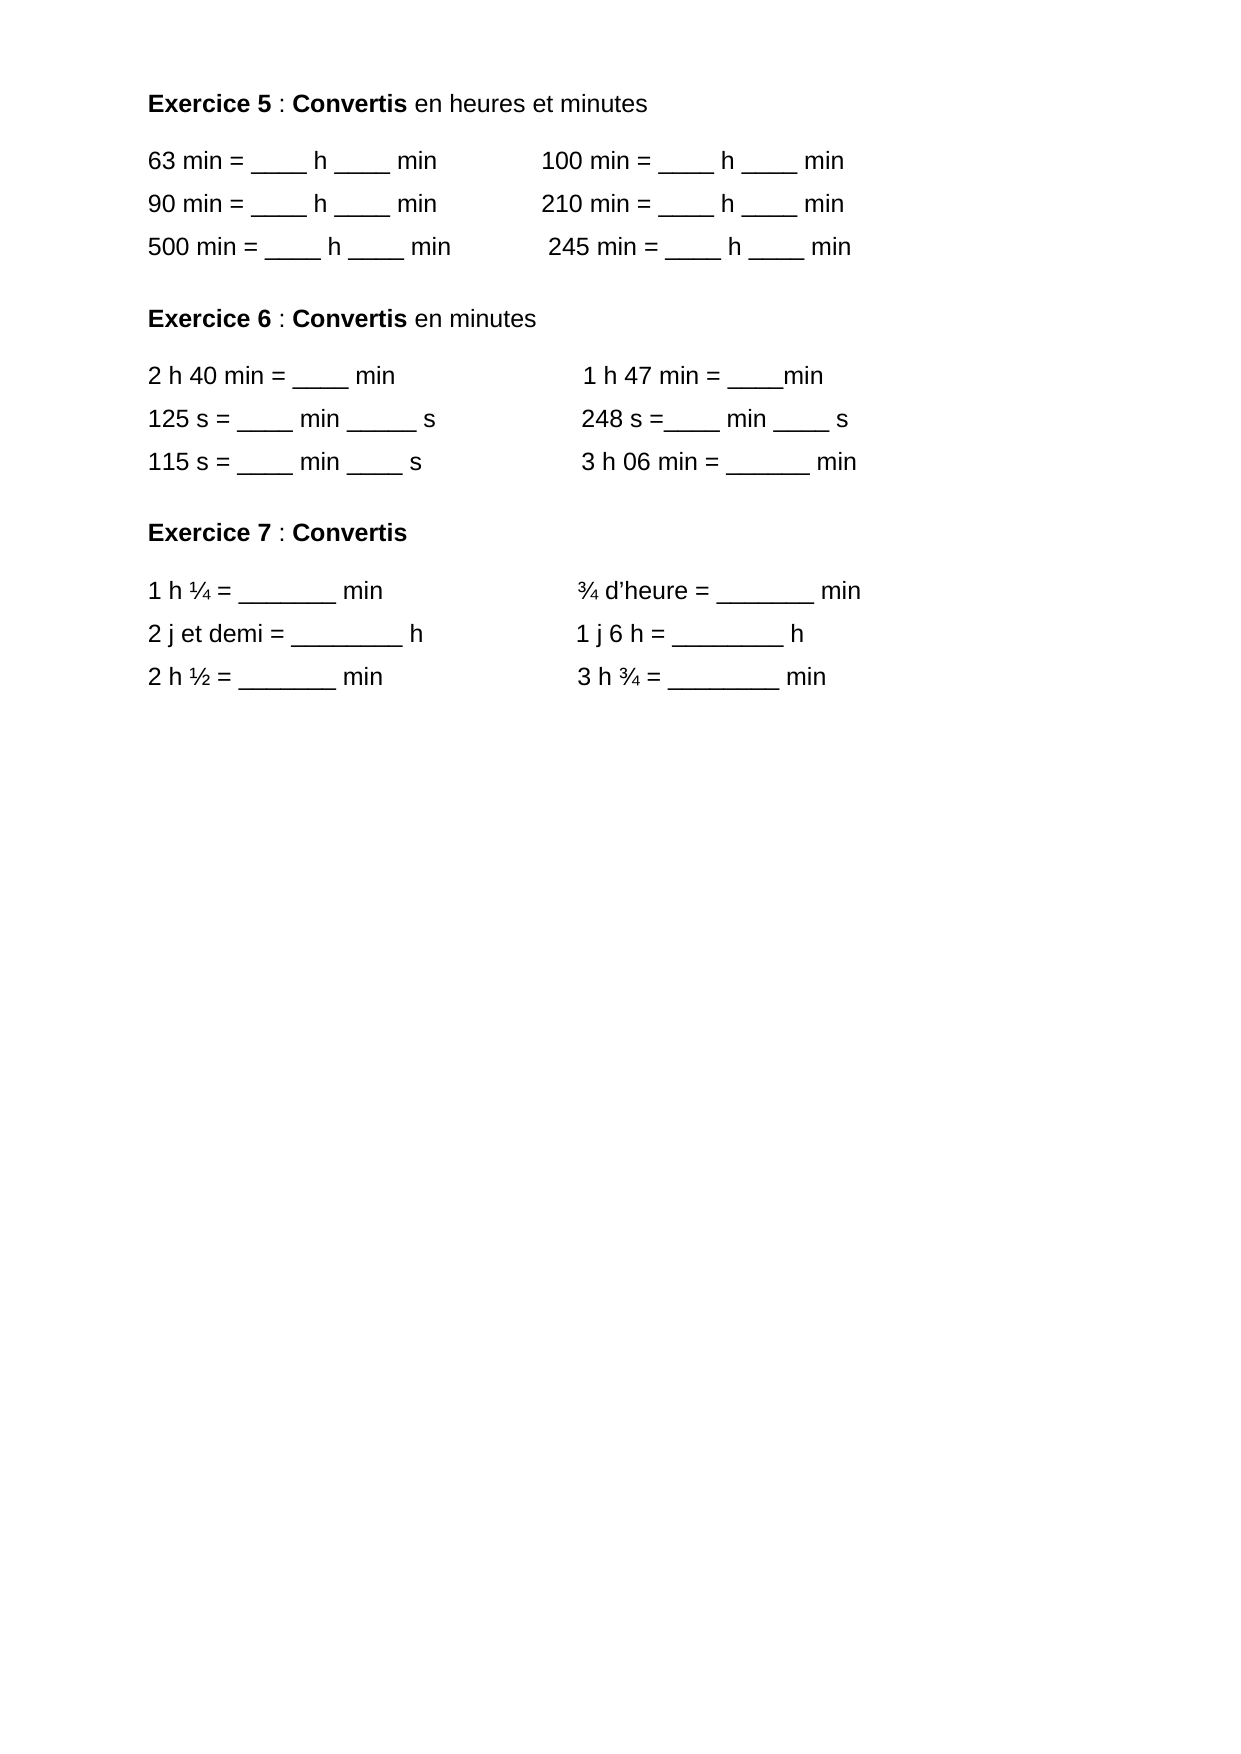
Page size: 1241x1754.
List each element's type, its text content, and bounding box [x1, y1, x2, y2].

text Exercice 5 : Convertis en heures et minutes [148, 89, 1093, 117]
text 63 min = ____ h ____ min 100 min = ____ h ____ min [148, 146, 1093, 175]
text 115 s = ____ min ____ s 3 h 06 min = ______ min [148, 447, 1093, 476]
text 2 h ½ = _______ min 3 h ¾ = ________ min [148, 662, 1093, 691]
text 1 h ¼ = _______ min ¾ d’heure = _______ min [148, 576, 1093, 605]
text 2 j et demi = ________ h 1 j 6 h = ________ h [148, 619, 1093, 648]
text 500 min = ____ h ____ min 245 min = ____ h ____ min [148, 232, 1093, 261]
text 2 h 40 min = ____ min 1 h 47 min = ____min [148, 361, 1093, 390]
text Exercice 7 : Convertis [148, 518, 1093, 547]
text 90 min = ____ h ____ min 210 min = ____ h ____ min [148, 189, 1093, 218]
text Exercice 6 : Convertis en minutes [148, 303, 1093, 332]
text 125 s = ____ min _____ s 248 s =____ min ____ s [148, 404, 1093, 433]
